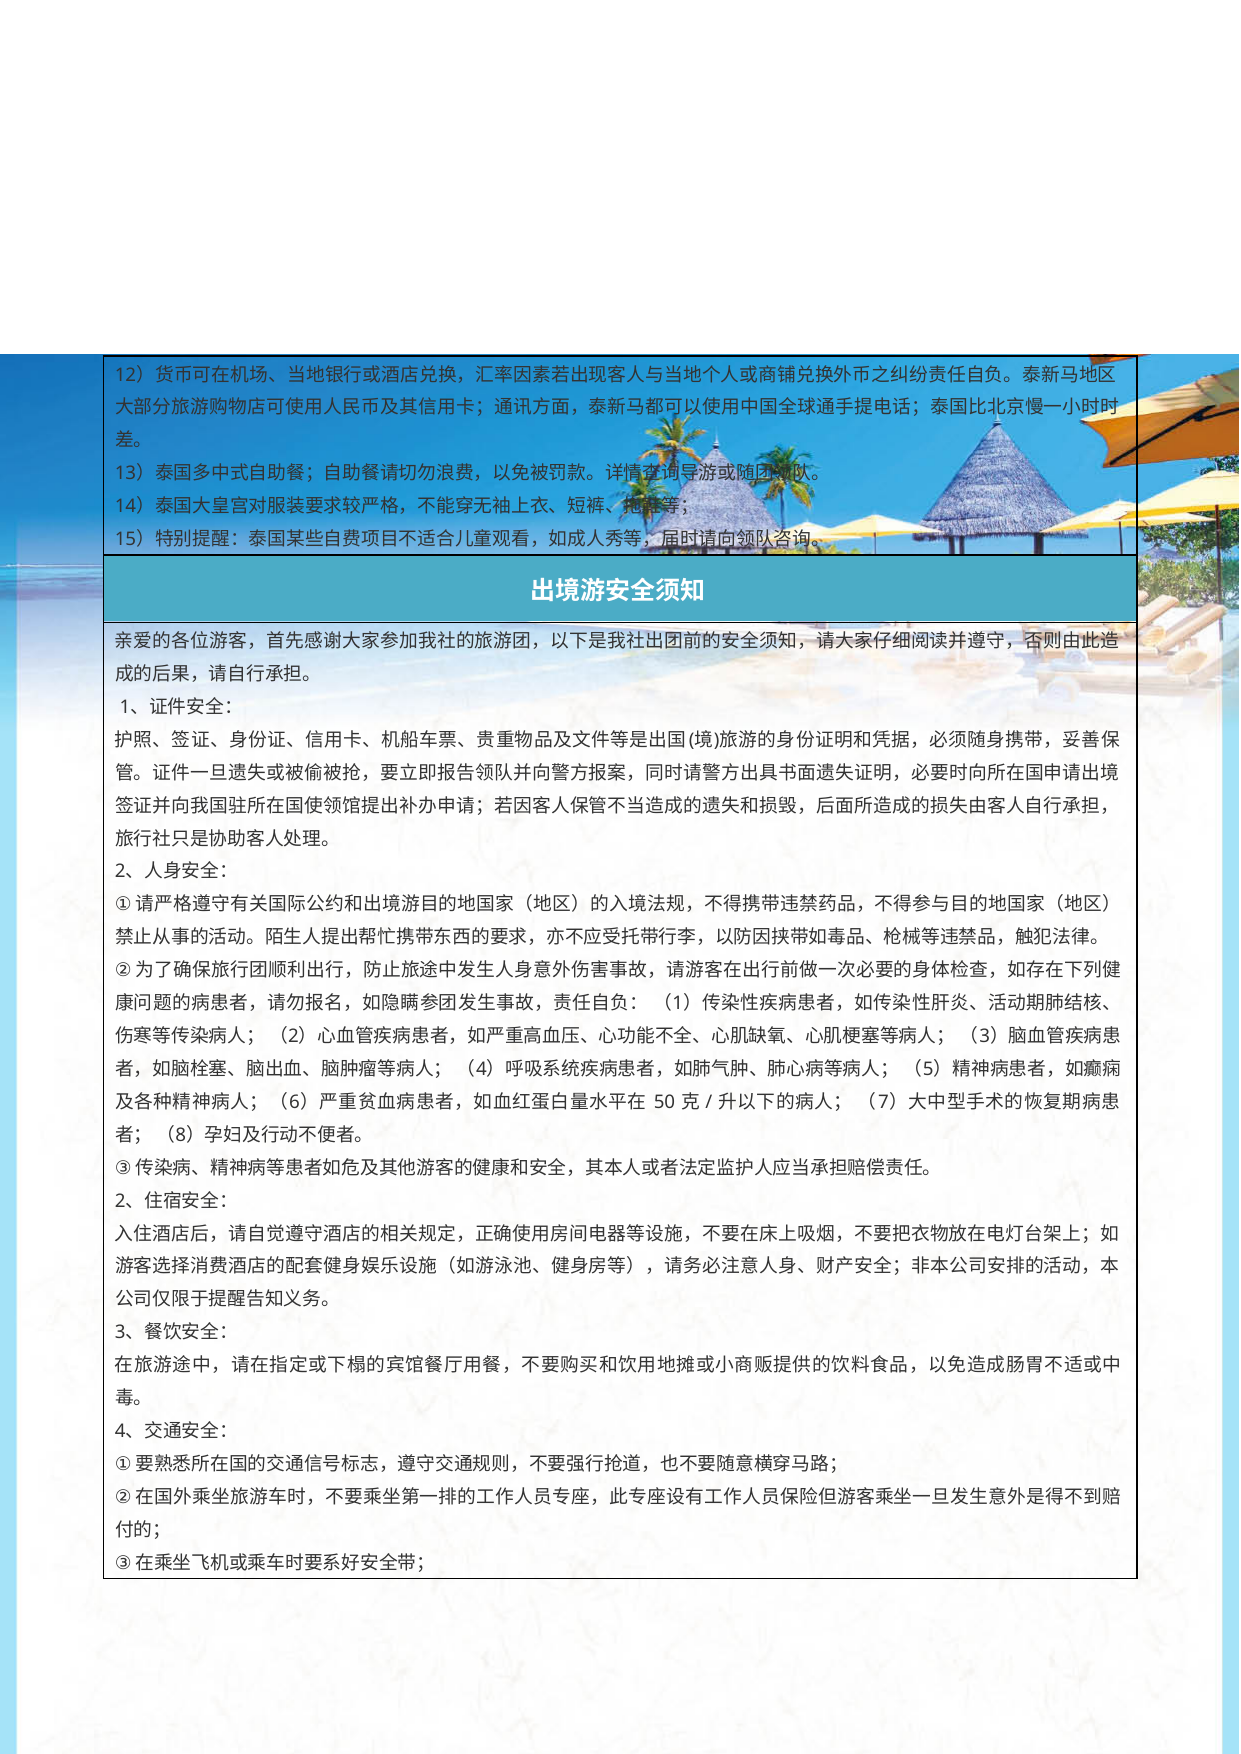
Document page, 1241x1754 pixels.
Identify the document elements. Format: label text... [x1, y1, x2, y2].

table_cell 出境游安全须知 [104, 556, 1136, 621]
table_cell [104, 357, 1136, 554]
picture [0, 354, 1239, 1754]
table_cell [104, 623, 1136, 1577]
